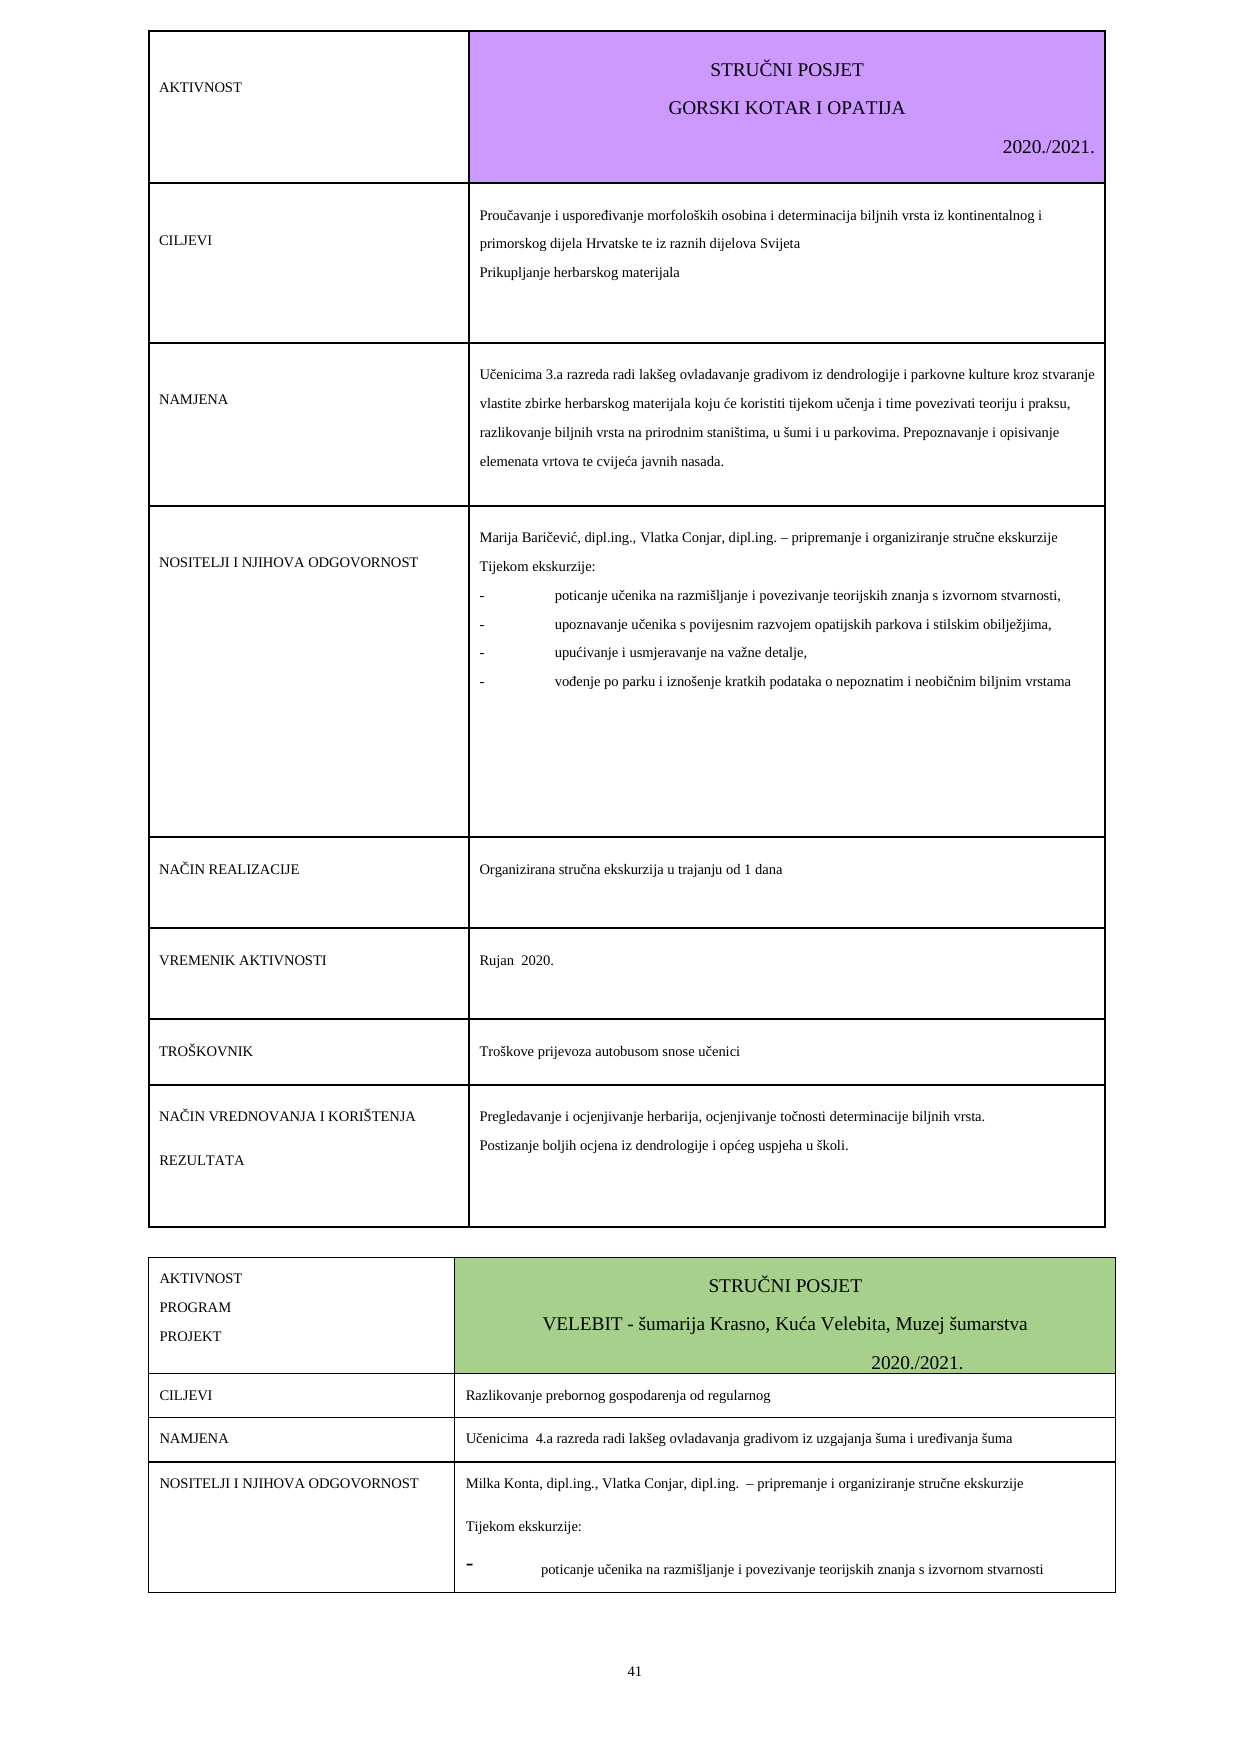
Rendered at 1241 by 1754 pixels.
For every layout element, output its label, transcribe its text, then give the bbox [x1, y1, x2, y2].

table_header STRUČNI POSJET GORSKI KOTAR I OPATIJA 2020./2021. [470, 32, 1104, 182]
table_cell Pregledavanje i ocjenjivanje herbarija, ocjenjivanje točnosti determinacije biljnih vrsta. Postizanje boljih ocjena iz dendrologije i općeg uspjeha u školi. [470, 1086, 1104, 1226]
table_cell Učenicima 3.a razreda radi lakšeg ovladavanje gradivom iz dendrologije i parkovne kulture kroz stvaranje vlastite zbirke herbarskog materijala koju će koristiti tijekom učenja i time povezivati teoriju i praksu, razlikovanje biljnih vrsta na prirodnim staništima, u šumi i u parkovima. Prepoznavanje i opisivanje elemenata vrtova te cvijeća javnih nasada. [470, 344, 1104, 505]
table_cell Troškove prijevoza autobusom snose učenici [470, 1020, 1104, 1084]
table_cell VREMENIK AKTIVNOSTI [150, 929, 468, 1018]
table_cell NAČIN REALIZACIJE [150, 838, 468, 927]
table_cell TROŠKOVNIK [150, 1020, 468, 1084]
table_header STRUČNI POSJET VELEBIT - šumarija Krasno, Kuća Velebita, Muzej šumarstva 2020./2021. [455, 1258, 1115, 1373]
table_cell NOSITELJI I NJIHOVA ODGOVORNOST [150, 507, 468, 836]
table_cell CILJEVI [150, 184, 468, 342]
table_cell Učenicima 4.a razreda radi lakšeg ovladavanja gradivom iz uzgajanja šuma i uređivanja šuma [455, 1418, 1115, 1461]
table_cell NAČIN VREDNOVANJA I KORIŠTENJA REZULTATA [150, 1086, 468, 1226]
table_cell Razlikovanje prebornog gospodarenja od regularnog [455, 1374, 1115, 1417]
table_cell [455, 1463, 1115, 1592]
table_cell CILJEVI [149, 1374, 454, 1417]
table_cell NAMJENA [149, 1418, 454, 1461]
table_header AKTIVNOST PROGRAM PROJEKT [149, 1258, 454, 1373]
table_cell Proučavanje i uspoređivanje morfoloških osobina i determinacija biljnih vrsta iz kontinentalnog i primorskog dijela Hrvatske te iz raznih dijelova Svijeta Prikupljanje herbarskog materijala [470, 184, 1104, 342]
table_cell Marija Baričević, dipl.ing., Vlatka Conjar, dipl.ing. – pripremanje i organiziranje stručne ekskurzije Tijekom ekskurzije: poticanje učenika na razmišljanje i povezivanje teorijskih znanja s izvornom stvarnosti, upoznavanje učenika s povijesnim razvojem opatijskih parkova i stilskim obilježjima, upućivanje i usmjeravanje na važne detalje, vođenje po parku i iznošenje kratkih podataka o nepoznatim i neobičnim biljnim vrstama [470, 507, 1104, 836]
table_cell Rujan 2020. [470, 929, 1104, 1018]
table_cell NAMJENA [150, 344, 468, 505]
table_cell Organizirana stručna ekskurzija u trajanju od 1 dana [470, 838, 1104, 927]
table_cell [149, 1463, 454, 1592]
table_header AKTIVNOST [150, 32, 468, 182]
